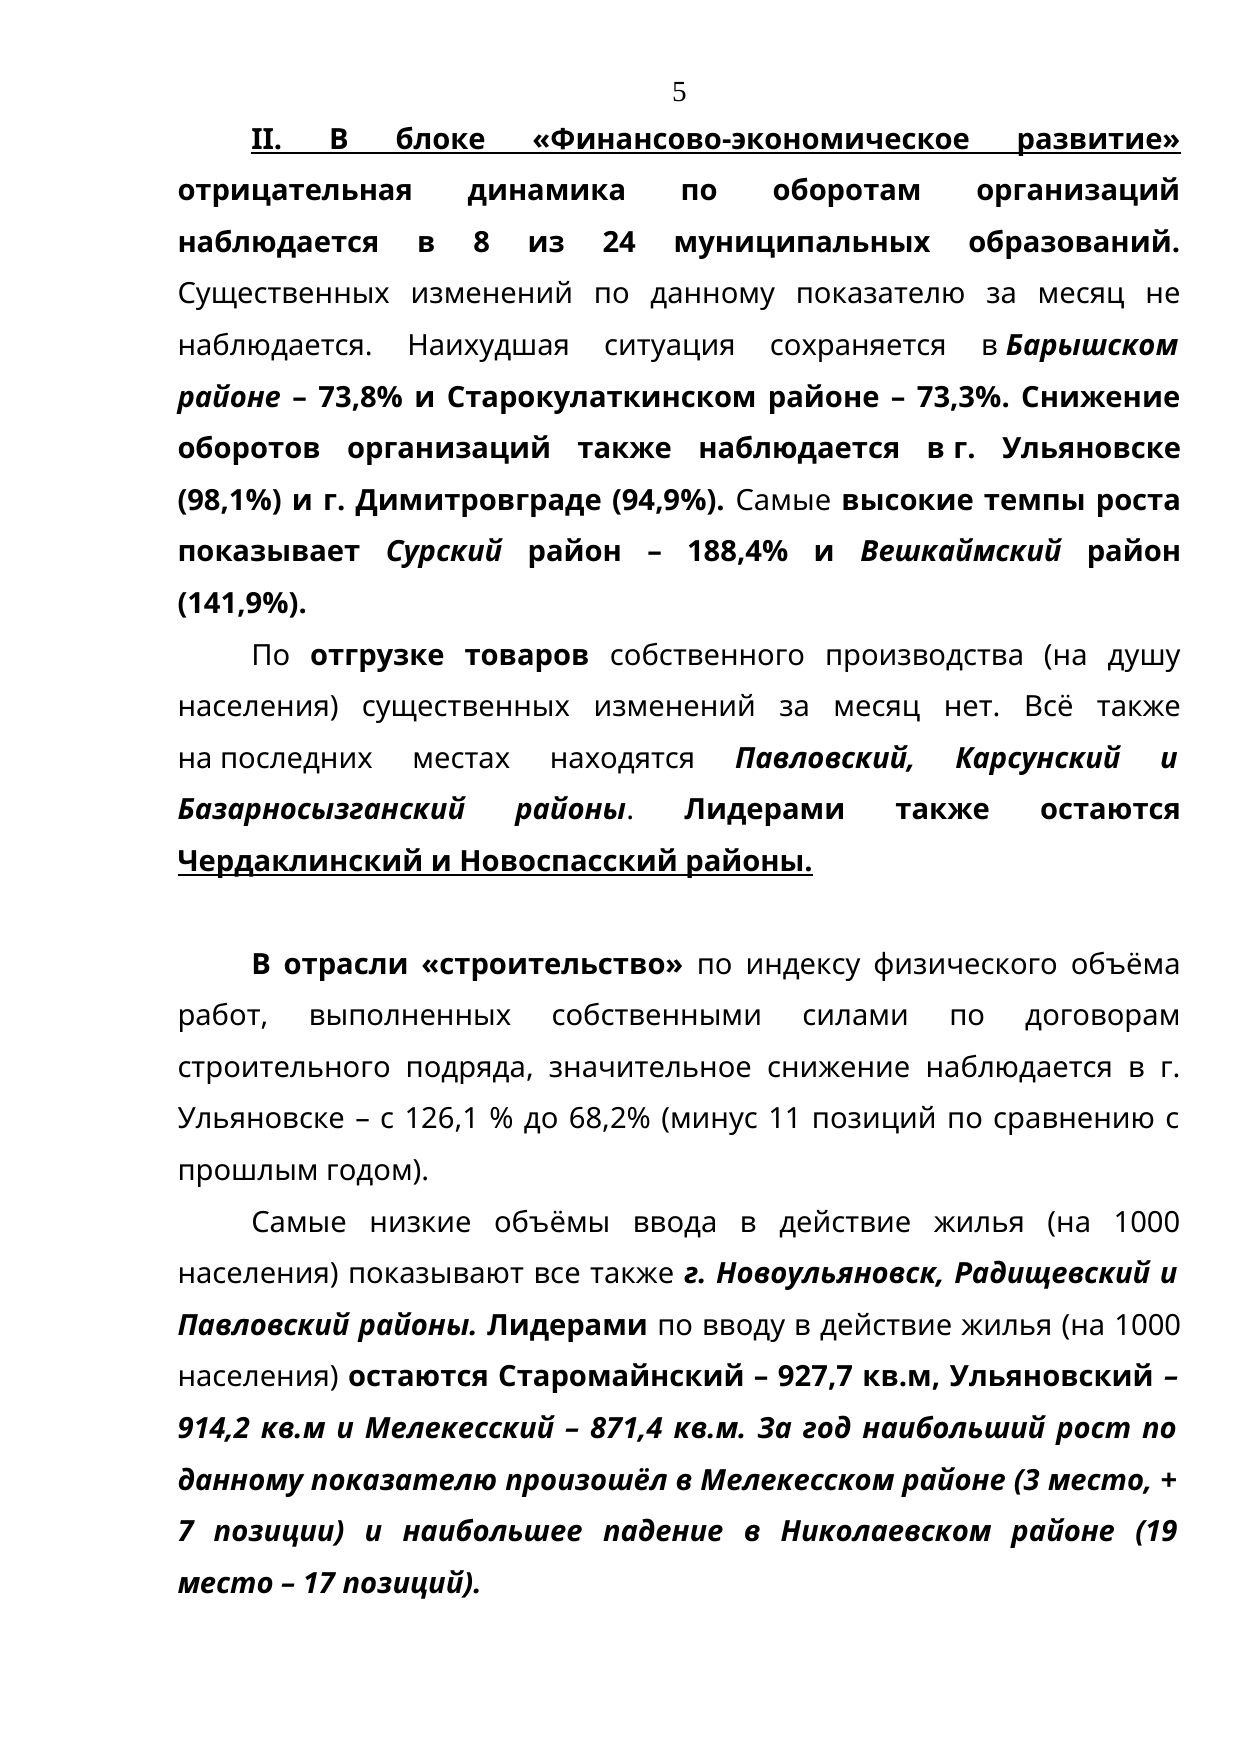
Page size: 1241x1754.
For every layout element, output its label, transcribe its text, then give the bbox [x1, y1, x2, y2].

text В отрасли «строительство» по индексу физического объёма работ, выполненных собственными силами по договорам строительного подряда, значительное снижение наблюдается в г. Ульяновске – с 126,1 % до 68,2% (минус 11 позиций по сравнению с прошлым годом). [177, 943, 1181, 1189]
text II. В блоке «Финансово-экономическое развитие» отрицательная динамика по оборотам организаций наблюдается в 8 из 24 муниципальных образований. Существенных изменений по данному показателю за месяц не наблюдается. Наихудшая ситуация сохраняется в Барышском районе – 73,8% и Старокулаткинском районе – 73,3%. Снижение оборотов организаций также наблюдается в г. Ульяновске (98,1%) и г. Димитровграде (94,9%). Самые высокие темпы роста показывает Сурский район – 188,4% и Вешкаймский район (141,9%). [177, 118, 1181, 622]
text По отгрузке товаров собственного производства (на душу населения) существенных изменений за месяц нет. Всё также на последних местах находятся Павловский, Карсунский и Базарносызганский районы. Лидерами также остаются Чердаклинский и Новоспасский районы. [177, 634, 1181, 880]
text Самые низкие объёмы ввода в действие жилья (на 1000 населения) показывают все также г. Новоульяновск, Радищевский и Павловский районы. Лидерами по вводу в действие жилья (на 1000 населения) остаются Старомайнский – 927,7 кв.м, Ульяновский – 914,2 кв.м и Мелекесский – 871,4 кв.м. За год наибольший рост по данному показателю произошёл в Мелекесском районе (3 место, + 7 позиции) и наибольшее падение в Николаевском районе (19 место – 17 позиций). [177, 1201, 1181, 1602]
